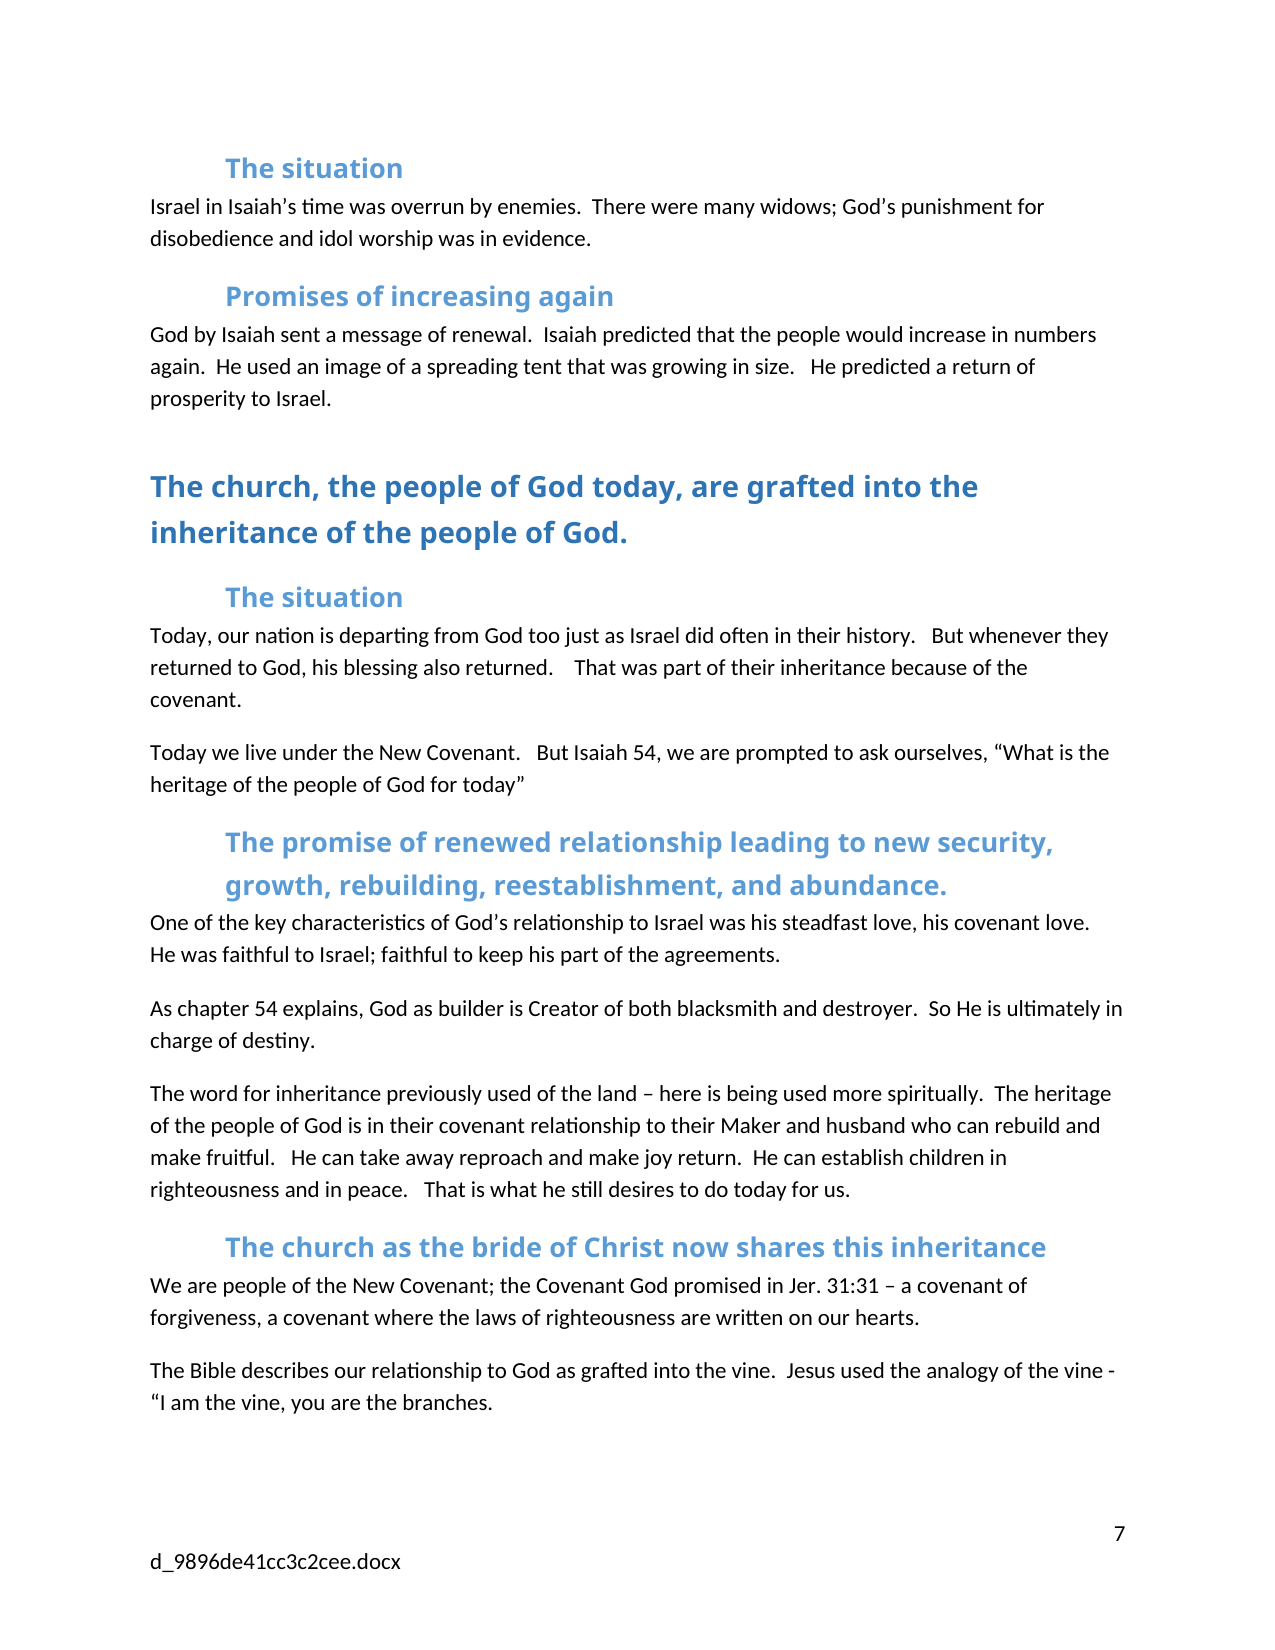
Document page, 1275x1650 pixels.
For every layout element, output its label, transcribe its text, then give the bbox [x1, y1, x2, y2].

subtitle The situation [225, 150, 1125, 187]
subtitle Promises of increasing again [225, 278, 1125, 314]
text Today, our nation is departing from God too just as Israel did often in their history. But whenever they returned to God, his blessing also returned. That was part of their inheritance because of the covenant. [150, 621, 1125, 713]
text One of the key characteristics of God’s relationship to Israel was his steadfast love, his covenant love. He was faithful to Israel; faithful to keep his part of the agreements. [150, 908, 1125, 969]
text The Bible describes our relationship to God as grafted into the vine. Jesus used the analogy of the vine - “I am the vine, you are the branches. [150, 1356, 1125, 1416]
subtitle The promise of renewed relationship leading to new security, growth, rebuilding, reestablishment, and abundance. [225, 824, 1125, 903]
text Today we live under the New Covenant. But Isaiah 54, we are prompted to ask ourselves, “What is the heritage of the people of God for today” [150, 738, 1125, 799]
text God by Isaiah sent a message of renewal. Isaiah predicted that the people would increase in numbers again. He used an image of a spreading tent that was growing in size. He predicted a return of prosperity to Israel. [150, 320, 1125, 412]
subtitle The situation [225, 579, 1125, 616]
text Israel in Isaiah’s time was overrun by enemies. There were many widows; God’s punishment for disobedience and idol worship was in evidence. [150, 192, 1125, 253]
subtitle The church, the people of God today, are grafted into the inheritance of the people of God. [150, 467, 1125, 552]
subtitle The church as the bride of Christ now shares this inheritance [225, 1228, 1125, 1265]
text We are people of the New Covenant; the Covenant God promised in Jer. 31:31 – a covenant of forgiveness, a covenant where the laws of righteousness are written on our hearts. [150, 1271, 1125, 1331]
text The word for inheritance previously used of the land – here is being used more spiritually. The heritage of the people of God is in their covenant relationship to their Maker and husband who can rebuild and make fruitful. He can take away reproach and make joy return. He can establish children in righteousness and in peace. That is what he still desires to do today for us. [150, 1079, 1125, 1203]
text As chapter 54 explains, God as builder is Creator of both blacksmith and destroyer. So He is ultimately in charge of destiny. [150, 994, 1125, 1054]
